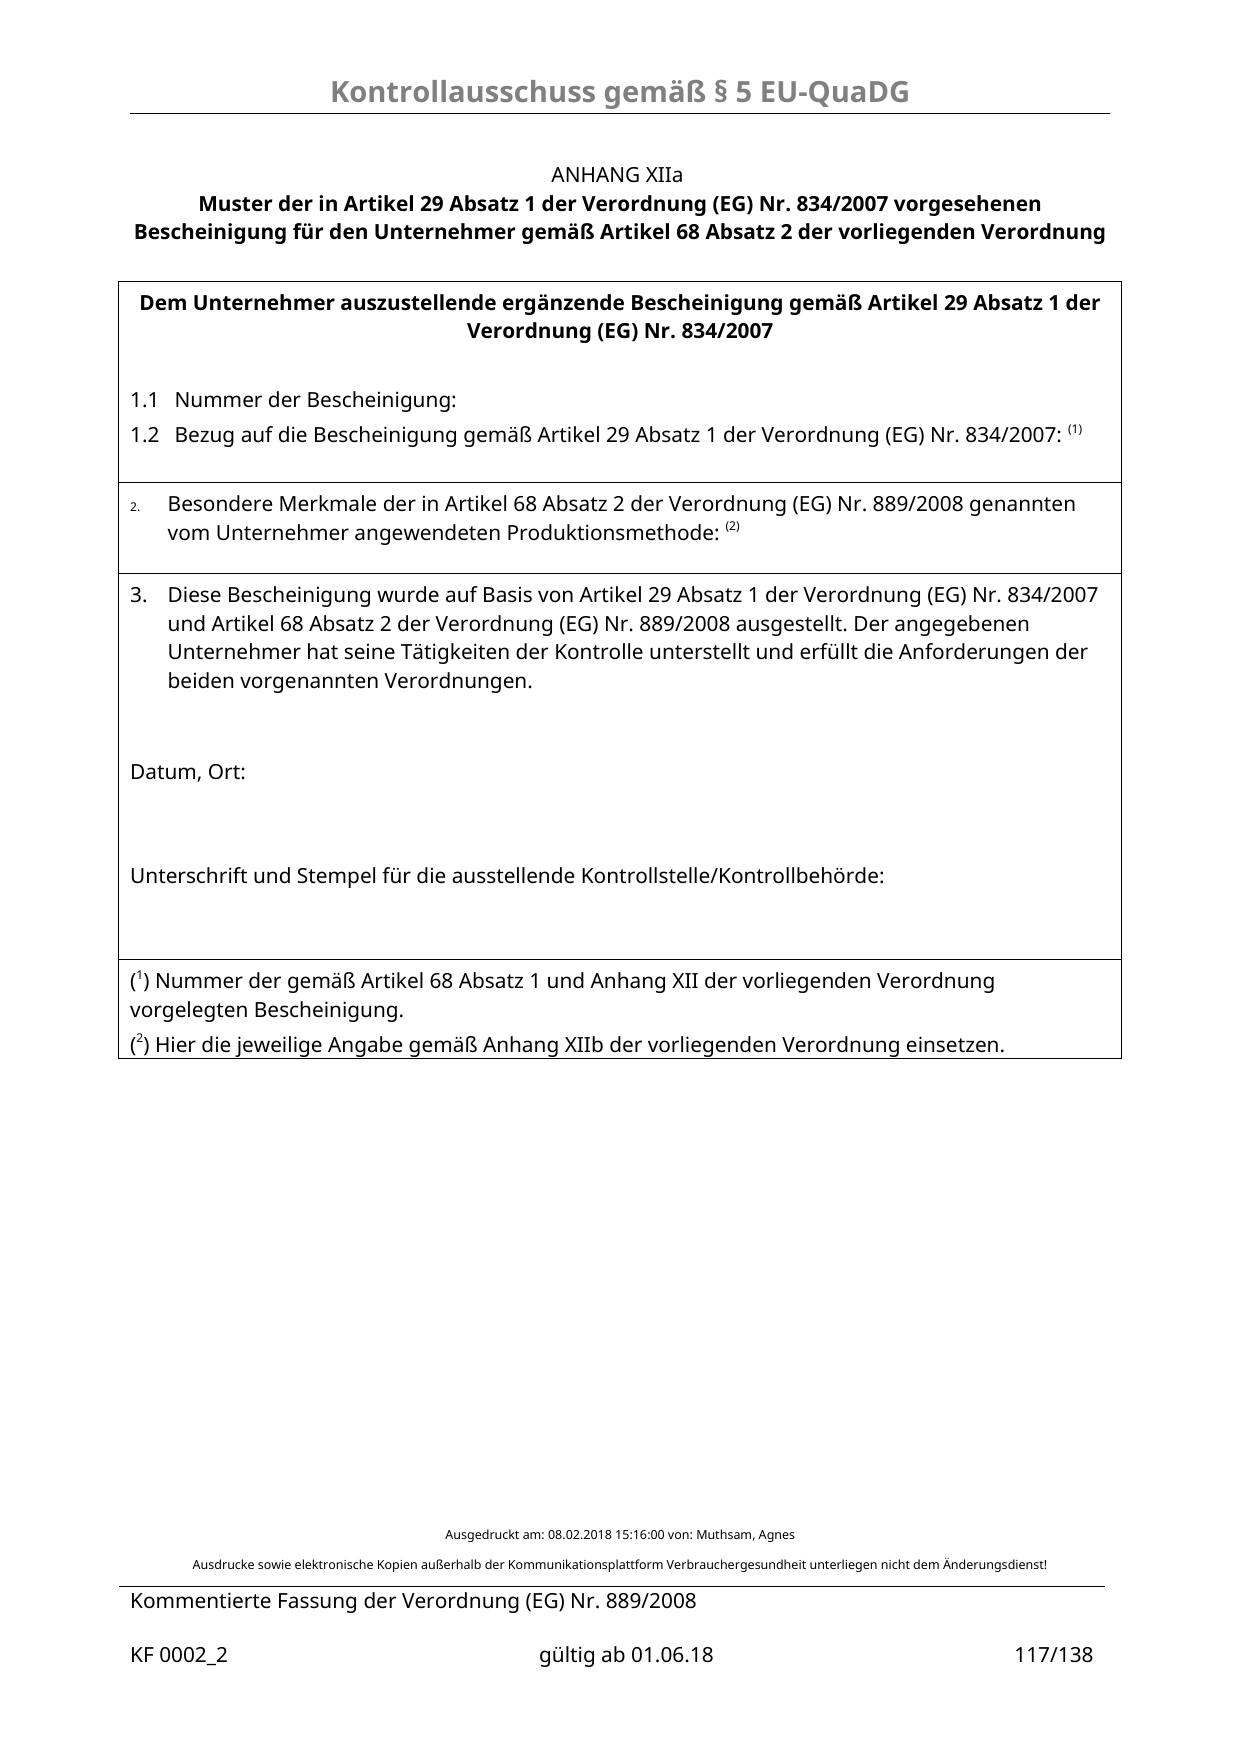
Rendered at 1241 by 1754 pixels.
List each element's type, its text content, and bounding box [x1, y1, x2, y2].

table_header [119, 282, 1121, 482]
text ANHANG XIIa Muster der in Artikel 29 Absatz 1 der Verordnung (EG) Nr. 834/2007 vorgesehenen Bescheinigung für den Unternehmer gemäß Artikel 68 Absatz 2 der vorliegenden Verordnung [130, 161, 1110, 246]
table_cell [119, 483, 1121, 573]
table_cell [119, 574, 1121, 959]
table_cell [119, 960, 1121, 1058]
